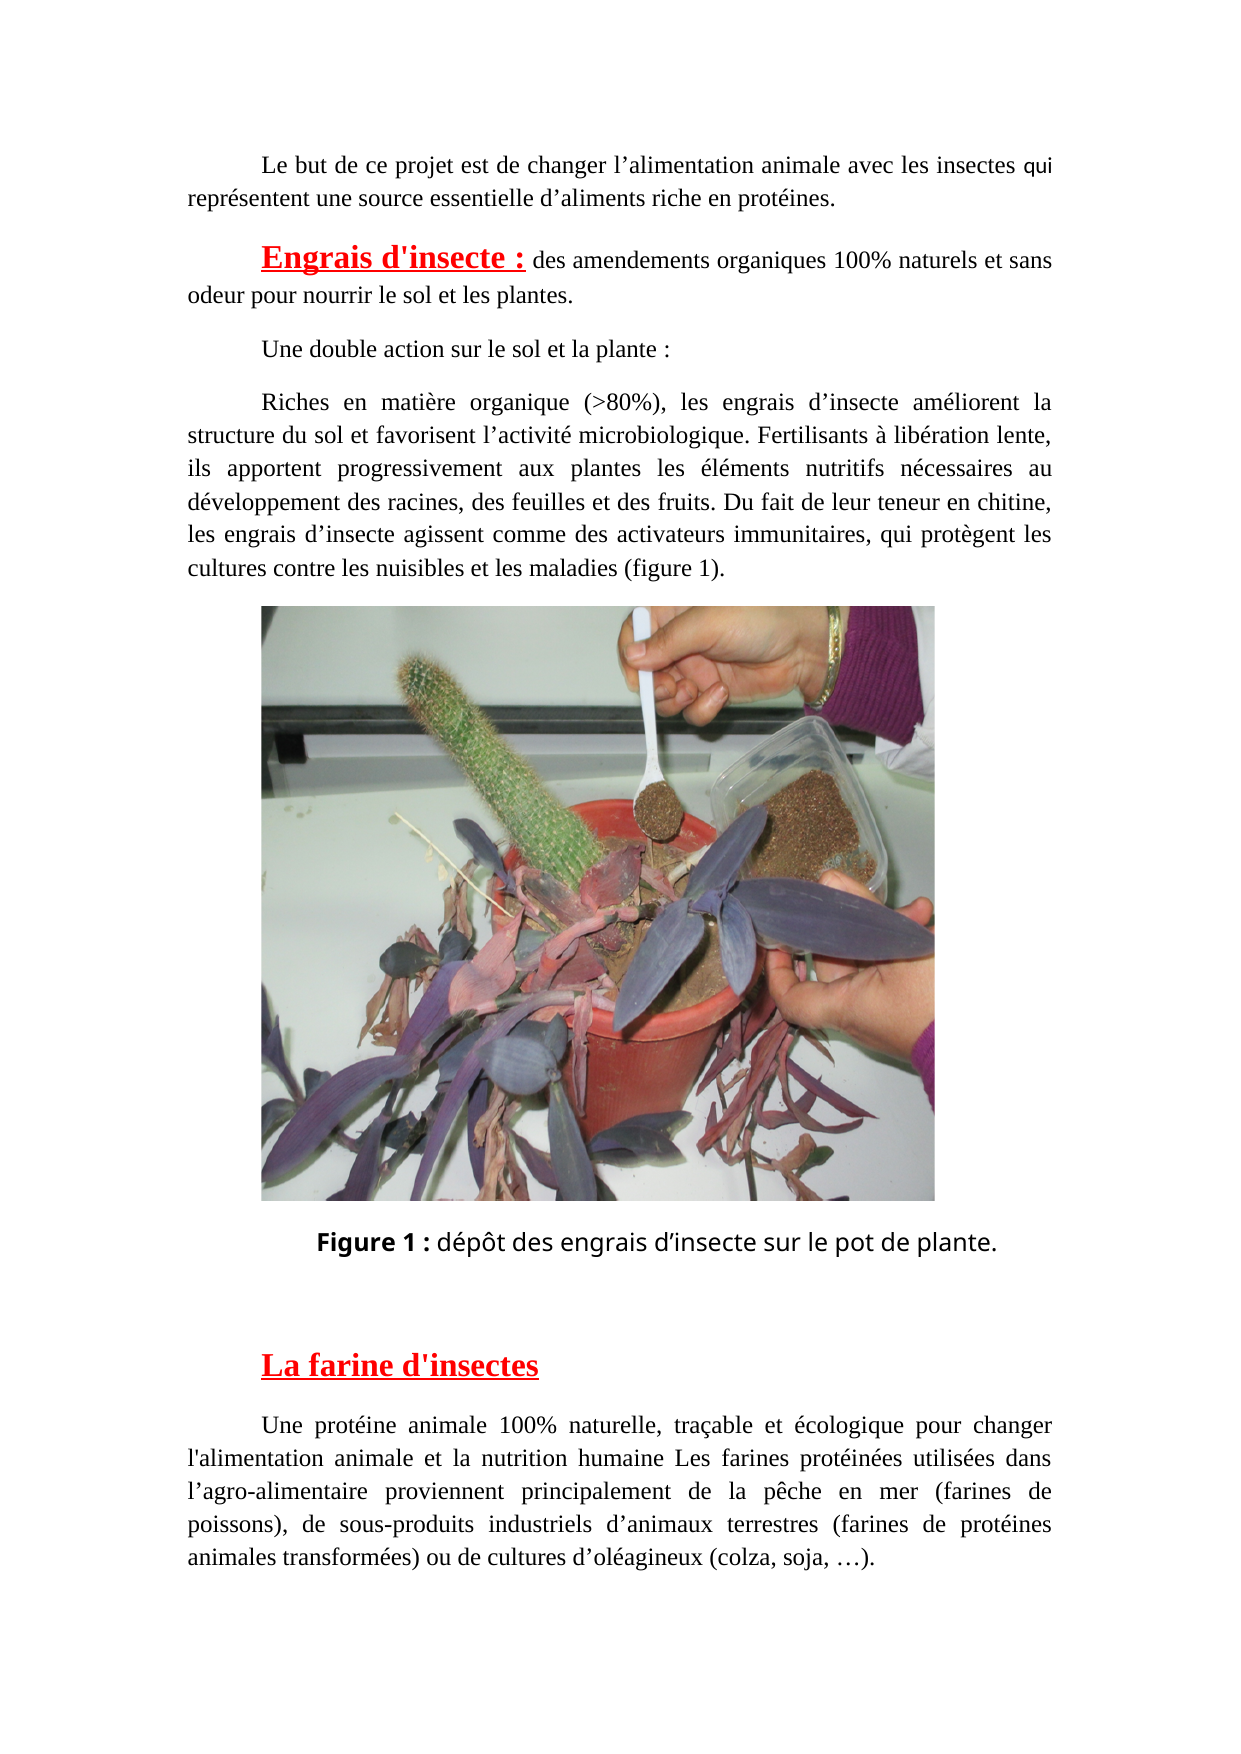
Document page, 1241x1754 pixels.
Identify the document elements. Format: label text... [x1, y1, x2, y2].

text Figure 1 : dépôt des engrais d’insecte sur le pot de plante. [187, 1225, 1053, 1259]
text Le but de ce projet est de changer l’alimentation animale avec les insectes qui représentent une source essentielle d’aliments riche en protéines. [187, 150, 1053, 212]
text Une double action sur le sol et la plante : [187, 334, 1053, 362]
text Engrais d'insecte : des amendements organiques 100% naturels et sans odeur pour nourrir le sol et les plantes. [187, 237, 1053, 308]
text Riches en matière organique (>80%), les engrais d’insecte améliorent la structure du sol et favorisent l’activité microbiologique. Fertilisants à libération lente, ils apportent progressivement aux plantes les éléments nutritifs nécessaires au développement des racines, des feuilles et des fruits. Du fait de leur teneur en chitine, les engrais d’insecte agissent comme des activateurs immunitaires, qui protègent les cultures contre les nuisibles et les maladies (figure 1). [187, 387, 1053, 581]
text La farine d'insectes [187, 1345, 1053, 1383]
text Une protéine animale 100% naturelle, traçable et écologique pour changer l'alimentation animale et la nutrition humaine Les farines protéinées utilisées dans l’agro-alimentaire proviennent principalement de la pêche en mer (farines de poissons), de sous-produits industriels d’animaux terrestres (farines de protéines animales transformées) ou de cultures d’oléagineux (colza, soja, …). [187, 1410, 1053, 1571]
picture [261, 606, 935, 1201]
